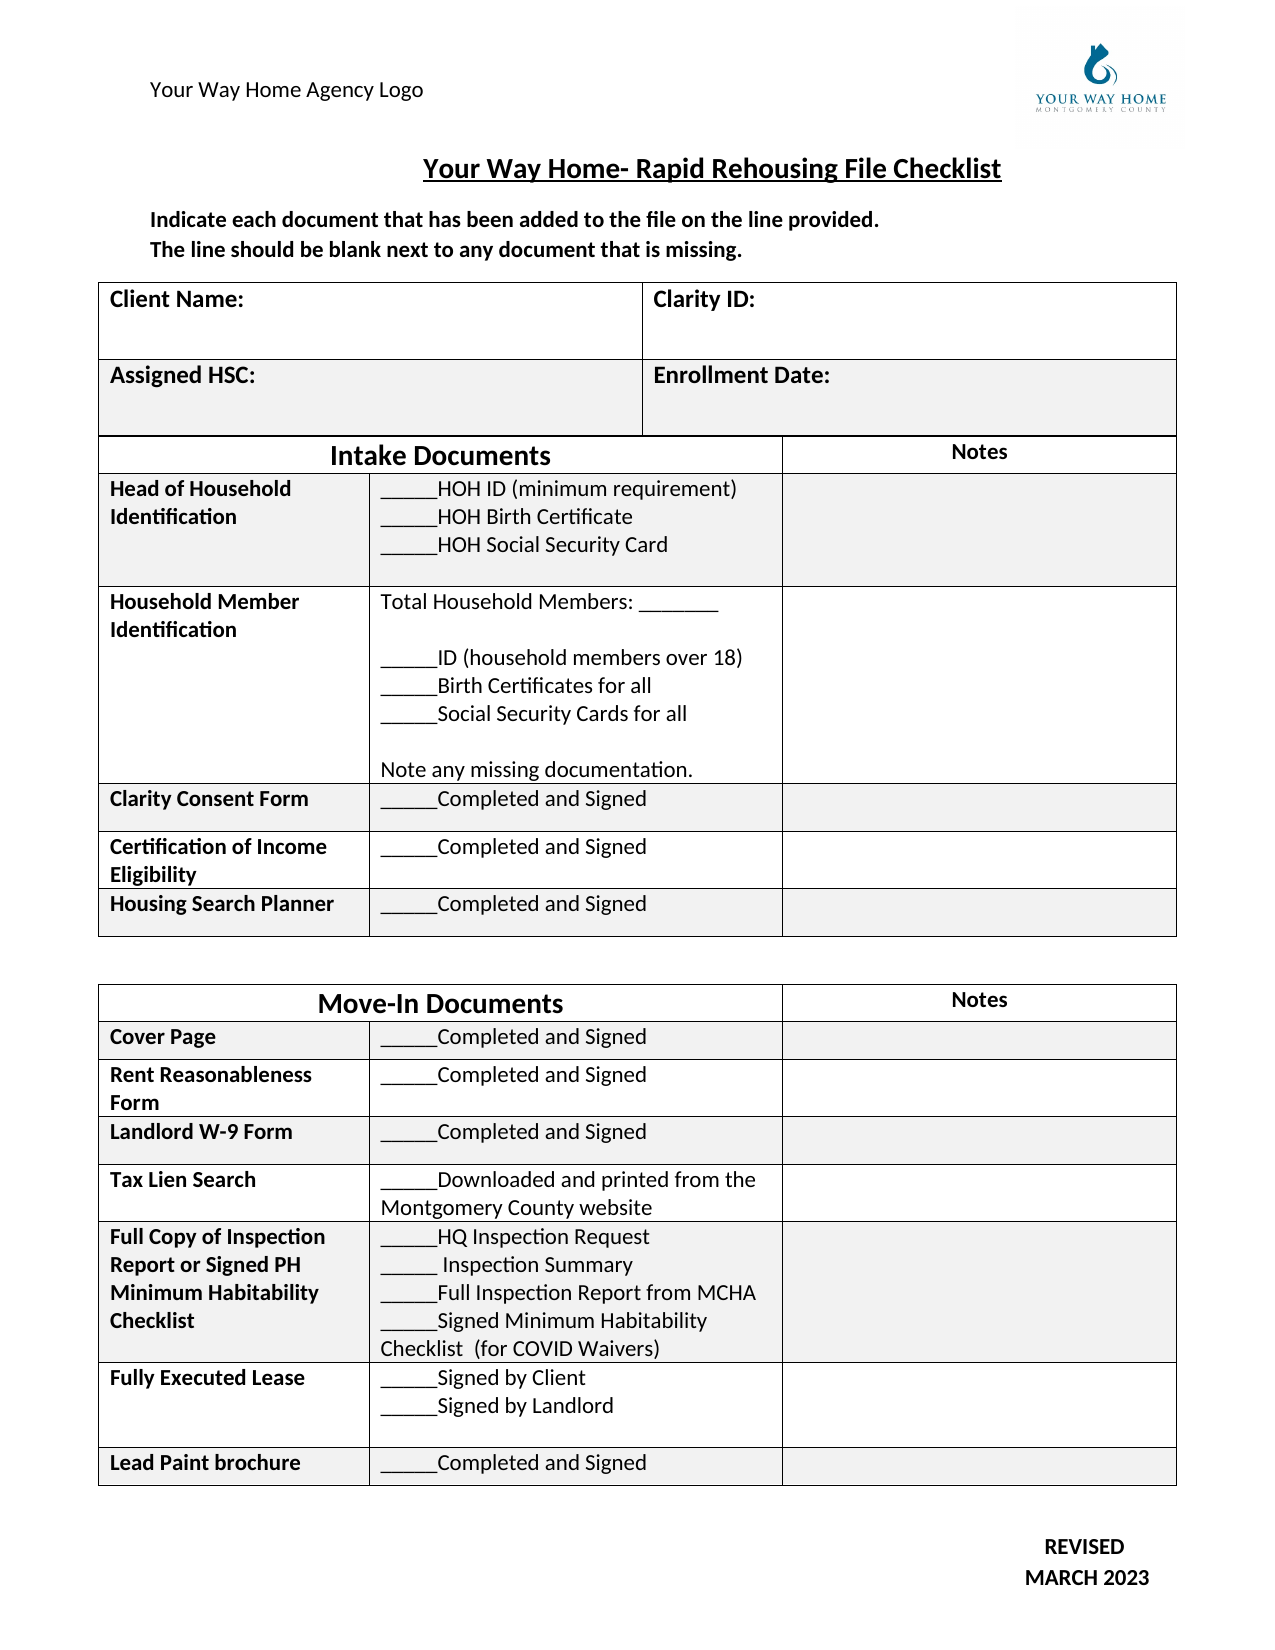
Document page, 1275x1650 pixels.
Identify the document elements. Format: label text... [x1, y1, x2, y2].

table_cell [783, 1117, 1176, 1164]
table_cell Housing Search Planner [99, 889, 369, 936]
table_cell _____Completed and Signed [370, 889, 782, 936]
table_cell Landlord W-9 Form [99, 1117, 369, 1164]
table_cell [783, 474, 1176, 586]
table_cell _____Downloaded and printed from the Montgomery County website [370, 1165, 782, 1221]
table_cell Clarity Consent Form [99, 784, 369, 831]
table_cell Full Copy of Inspection Report or Signed PH Minimum Habitability Checklist [99, 1222, 369, 1362]
table_cell Assigned HSC: [99, 360, 642, 435]
table_header Notes [783, 437, 1176, 473]
table_cell _____Signed by Client _____Signed by Landlord [370, 1363, 782, 1447]
table_cell [783, 1022, 1176, 1059]
table_cell [783, 889, 1176, 936]
table_cell Fully Executed Lease [99, 1363, 369, 1447]
table_cell Total Household Members: _______ _____ID (household members over 18) _____Birth Certificates for all _____Social Security Cards for all Note any missing documentation. [370, 587, 782, 783]
table_cell [783, 1448, 1176, 1484]
table_cell Certification of Income Eligibility [99, 832, 369, 888]
table_cell _____Completed and Signed [370, 1060, 782, 1116]
text Your Way Home- Rapid Rehousing File Checklist [300, 150, 1125, 186]
table_cell _____HOH ID (minimum requirement) _____HOH Birth Certificate _____HOH Social Security Card [370, 474, 782, 586]
table_cell Rent Reasonableness Form [99, 1060, 369, 1116]
table_cell [783, 1363, 1176, 1447]
table_cell [783, 587, 1176, 783]
table_header Move-In Documents [99, 985, 782, 1021]
table_cell Lead Paint brochure receipt [99, 1448, 369, 1484]
table_cell _____Completed and Signed [370, 784, 782, 831]
table_cell Household Member Identification [99, 587, 369, 783]
table_cell Head of Household Identification [99, 474, 369, 586]
picture [1015, 6, 1186, 149]
table_cell _____HQ Inspection Request _____ Inspection Summary _____Full Inspection Report from MCHA _____Signed Minimum Habitability Checklist (for COVID Waivers) [370, 1222, 782, 1362]
table_header Notes [783, 985, 1176, 1021]
table_cell _____Completed and Signed [370, 1448, 782, 1484]
table_header Intake Documents [99, 437, 782, 473]
table_cell [783, 784, 1176, 831]
table_cell _____Completed and Signed [370, 832, 782, 888]
table_cell Enrollment Date: [643, 360, 1176, 435]
table_header Clarity ID: [643, 283, 1176, 359]
table_cell _____Completed and Signed [370, 1117, 782, 1164]
table_cell [783, 1165, 1176, 1221]
table_cell [783, 1222, 1176, 1362]
table_cell [783, 832, 1176, 888]
table_cell Tax Lien Search [99, 1165, 369, 1221]
table_header Client Name: [99, 283, 642, 359]
table_cell [783, 1060, 1176, 1116]
table_cell _____Completed and Signed [370, 1022, 782, 1059]
text Indicate each document that has been added to the file on the line provided. The line should be blank next to any document that is missing. [150, 205, 1125, 263]
table_cell Cover Page [99, 1022, 369, 1059]
